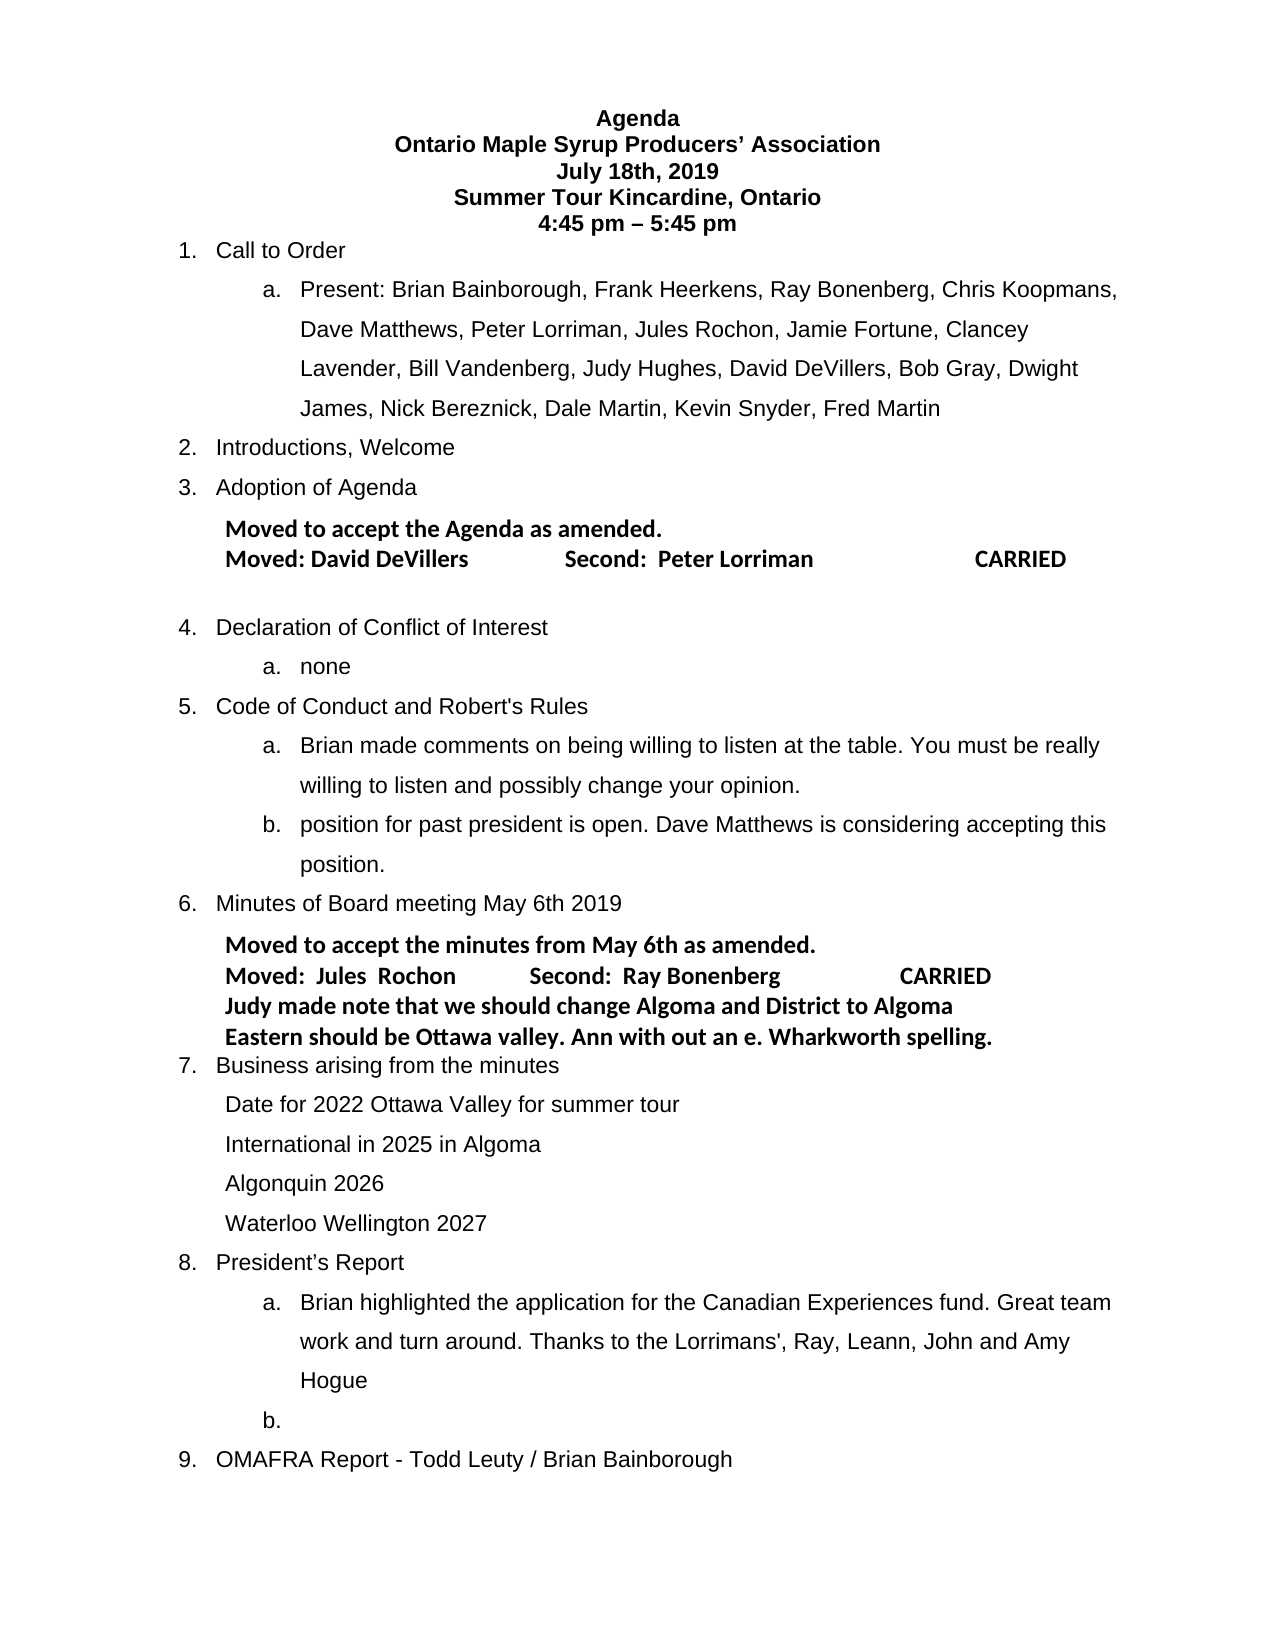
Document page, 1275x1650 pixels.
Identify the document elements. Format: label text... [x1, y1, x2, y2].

list Declaration of Conflict of Interest [178, 614, 1125, 640]
list President’s Report [178, 1249, 1125, 1275]
text Ontario Maple Syrup Producers’ Association [150, 131, 1125, 158]
text Date for 2022 Ottawa Valley for summer tour [225, 1091, 1125, 1117]
text Agenda [150, 105, 1125, 131]
text International in 2025 in Algoma [225, 1131, 1125, 1157]
list OMAFRA Report - Todd Leuty / Brian Bainborough [178, 1446, 1125, 1473]
list Call to Order [178, 237, 1125, 263]
list Adoption of Agenda [178, 474, 1125, 500]
text Moved: Jules Rochon Second: Ray Bonenberg CARRIED [225, 960, 1125, 991]
list Introductions, Welcome [178, 434, 1125, 461]
list none [262, 653, 1125, 679]
text July 18th, 2019 [150, 158, 1125, 184]
text Algonquin 2026 [225, 1170, 1125, 1196]
list Minutes of Board meeting May 6th 2019 [178, 890, 1125, 916]
text Moved to accept the minutes from May 6th as amended. [225, 929, 1125, 960]
text Waterloo Wellington 2027 [225, 1209, 1125, 1236]
list Code of Conduct and Robert's Rules [178, 693, 1125, 719]
list position for past president is open. Dave Matthews is considering accepting this position. [262, 811, 1125, 877]
text 4:45 pm – 5:45 pm [150, 210, 1125, 237]
list Present: Brian Bainborough, Frank Heerkens, Ray Bonenberg, Chris Koopmans, Dave Matthews, Peter Lorriman, Jules Rochon, Jamie Fortune, Clancey Lavender, Bill Vandenberg, Judy Hughes, David DeVillers, Bob Gray, Dwight James, Nick Bereznick, Dale Martin, Kevin Snyder, Fred Martin [262, 276, 1125, 421]
text Moved: David DeVillers Second: Peter Lorriman CARRIED [225, 544, 1125, 574]
text Moved to accept the Agenda as amended. [225, 513, 1125, 544]
list Brian made comments on being willing to listen at the table. You must be really willing to listen and possibly change your opinion. [262, 732, 1125, 798]
text Judy made note that we should change Algoma and District to Algoma [225, 991, 1125, 1021]
list Business arising from the minutes [178, 1052, 1125, 1078]
list Brian highlighted the application for the Canadian Experiences fund. Great team work and turn around. Thanks to the Lorrimans', Ray, Leann, John and Amy Hogue [262, 1288, 1125, 1394]
text Summer Tour Kincardine, Ontario [150, 184, 1125, 210]
text Eastern should be Ottawa valley. Ann with out an e. Wharkworth spelling. [225, 1021, 1125, 1052]
